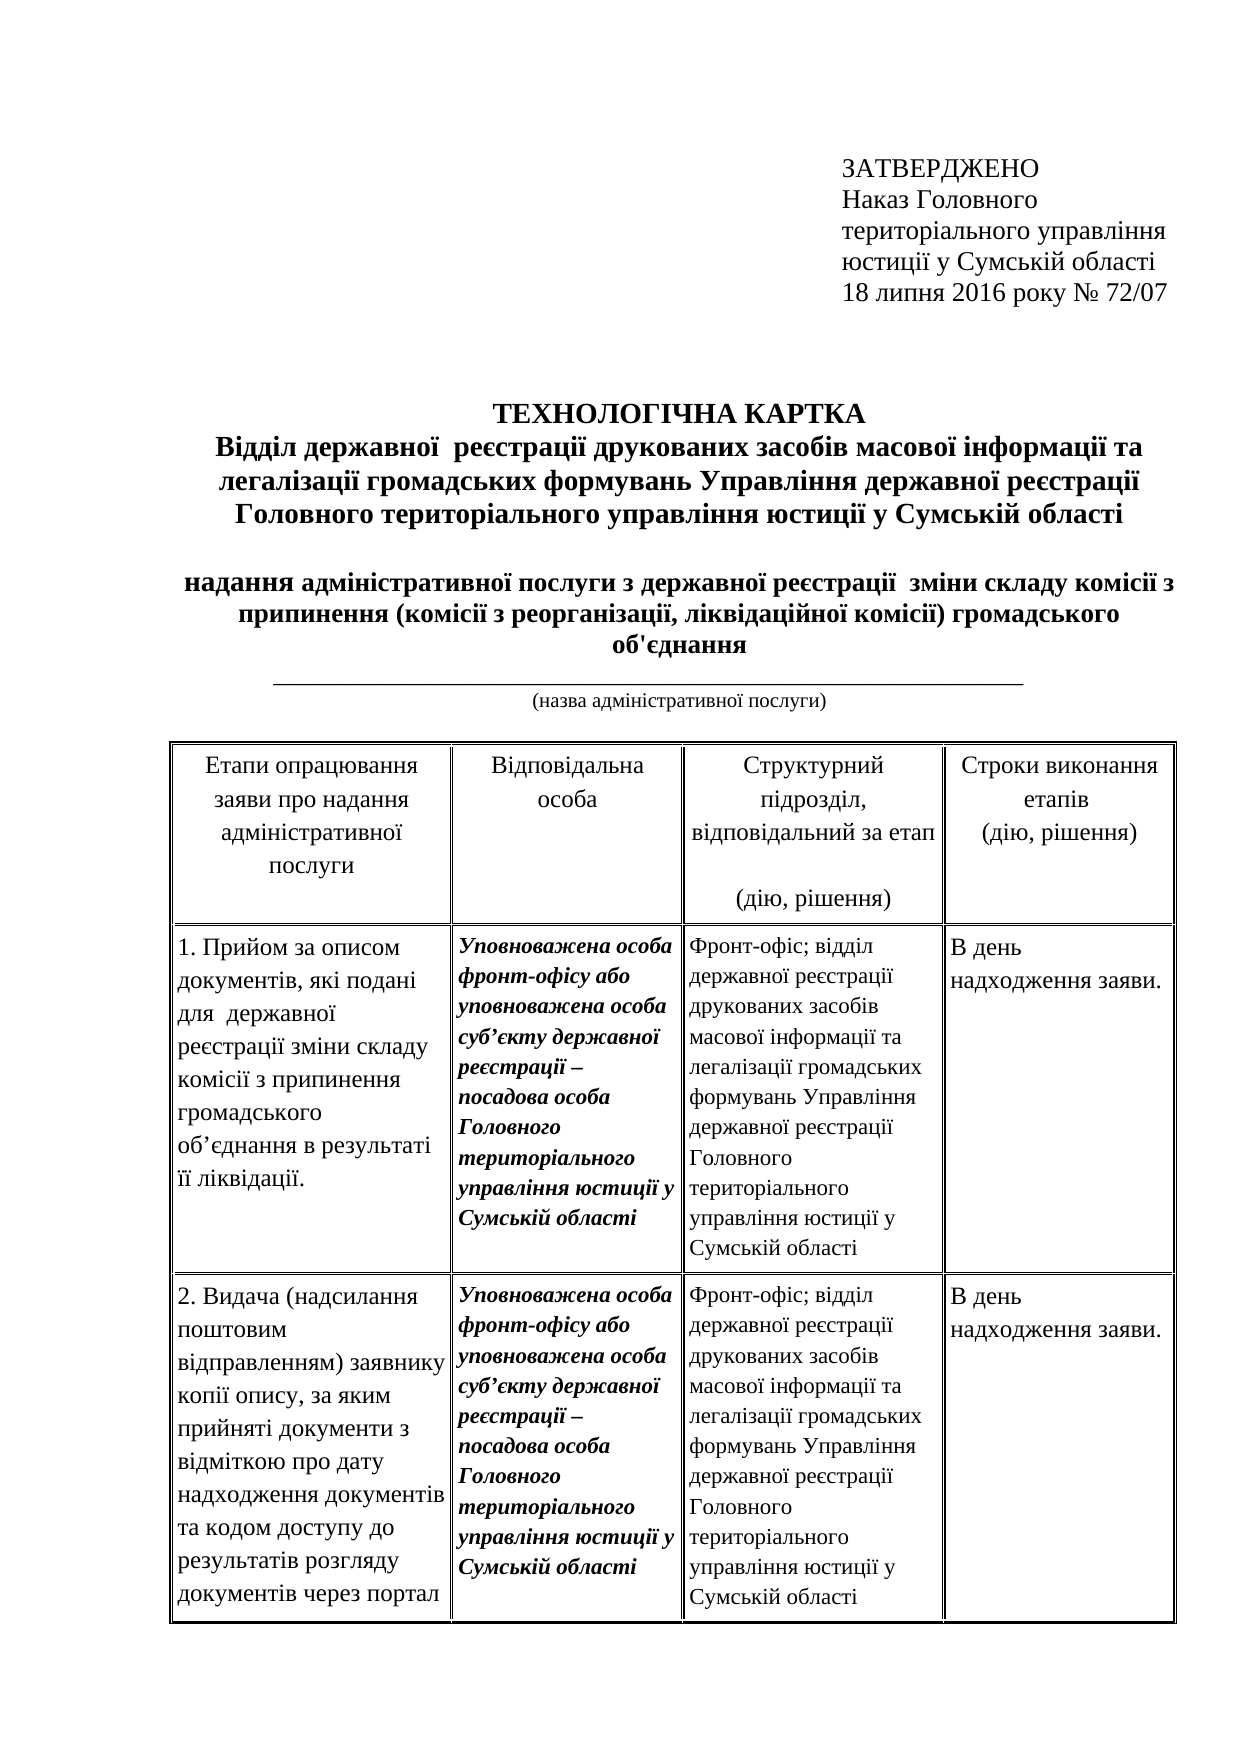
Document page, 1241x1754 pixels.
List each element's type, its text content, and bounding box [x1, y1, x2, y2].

table_header Етапи опрацювання заяви про надання адміністративної послуги [173, 745, 452, 923]
text ____________________________________________________________ [177, 659, 1181, 688]
text 18 липня 2016 року № 72/07 [842, 276, 1181, 307]
text Відділ державної реєстрації друкованих засобів масової інформації та легалізації громадських формувань Управління державної реєстрації Головного територіального управління юстиції у Сумській області [177, 429, 1181, 530]
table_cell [683, 1272, 944, 1621]
table_header Структурний підрозділ, відповідальний за етап (дію, рішення) [683, 743, 944, 923]
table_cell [452, 1272, 683, 1621]
table_header Відповідальна особа [452, 743, 683, 923]
text (назва адміністративної послуги) [177, 688, 1181, 712]
text ТЕХНОЛОГІЧНА КАРТКА [177, 396, 1181, 429]
table_cell 1. Прийом за описом документів, які подані для державної реєстрації зміни складу комісії з припинення громадського об’єднання в результаті її ліквідації. [171, 923, 452, 1272]
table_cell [171, 1272, 452, 1621]
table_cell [944, 1272, 1175, 1621]
text надання адміністративної послуги з державної реєстрації зміни складу комісії з припинення (комісії з реорганізації, ліквідаційної комісії) громадського об'єднання [177, 564, 1181, 659]
text Наказ Головного територіального управління юстиції у Сумській області [842, 183, 1181, 276]
table_cell В день надходження заяви. [944, 923, 1175, 1272]
table_header Строки виконання етапів (дію, рішення) [944, 745, 1173, 923]
text ЗАТВЕРДЖЕНО [842, 118, 1181, 183]
